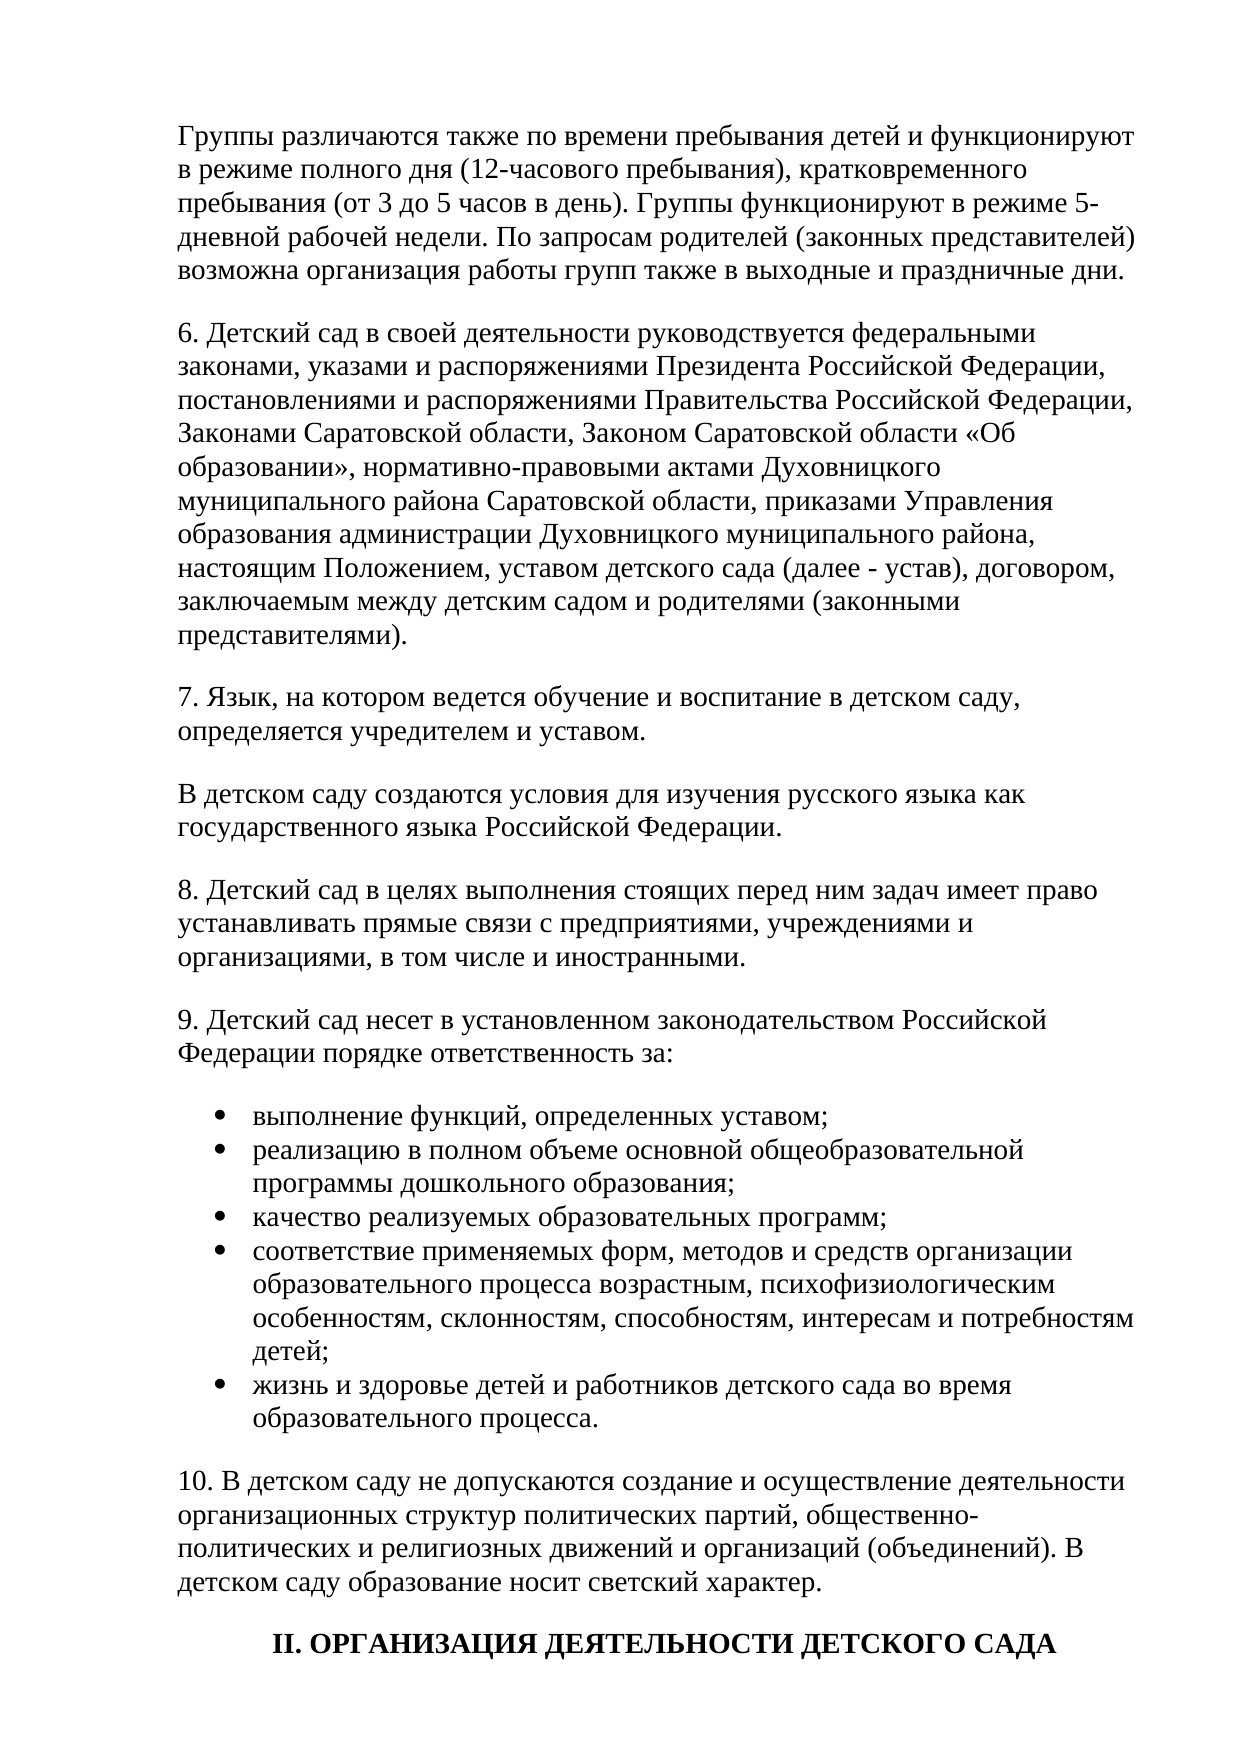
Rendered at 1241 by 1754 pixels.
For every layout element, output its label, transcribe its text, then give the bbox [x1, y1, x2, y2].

list жизнь и здоровье детей и работников детского сада во время образовательного процесса. [215, 1580, 1152, 1647]
text 9. Детский сад несет в установленном законодательством Российской Федерации порядке ответственность за: [177, 1098, 1152, 1165]
list реализацию в полном объеме основной общеобразовательной программы дошкольного образования; [215, 1257, 1152, 1324]
text 8. Детский сад в целях выполнения стоящих перед ним задач имеет право устанавливать прямые связи с предприятиями, учреждениями и организациями, в том числе и иностранными. [177, 968, 1152, 1069]
text В группы могут включаться как дети одного возраста, так и дети разных возрастов (разновозрастные группы). [177, 118, 1152, 185]
list соответствие применяемых форм, методов и средств организации образовательного процесса возрастным, психофизиологическим особенностям, склонностям, способностям, интересам и потребностям детей; [215, 1416, 1152, 1551]
text 7. Язык, на котором ведется обучение и воспитание в детском саду, определяется учредителем и уставом. [177, 776, 1152, 843]
list качество реализуемых образовательных программ; [215, 1353, 1152, 1387]
text Группы различаются также по времени пребывания детей и функционируют в режиме полного дня (12-часового пребывания), кратковременного пребывания (от 3 до 5 часов в день). Группы функционируют в режиме 5-дневной рабочей недели. По запросам родителей (законных представителей) возможна организация работы групп также в выходные и праздничные дни. [177, 214, 1152, 382]
text В детском саду создаются условия для изучения русского языка как государственного языка Российской Федерации. [177, 872, 1152, 939]
text 6. Детский сад в своей деятельности руководствуется федеральными законами, указами и распоряжениями Президента Российской Федерации, постановлениями и распоряжениями Правительства Российской Федерации, Законами Саратовской области, Законом Саратовской области «Об образовании», нормативно-правовыми актами Духовницкого муниципального района Саратовской области, приказами Управления образования администрации Духовницкого муниципального района, настоящим Положением, уставом детского сада (далее - устав), договором, заключаемым между детским садом и родителями (законными представителями). [177, 411, 1152, 747]
list выполнение функций, определенных уставом; [215, 1194, 1152, 1228]
